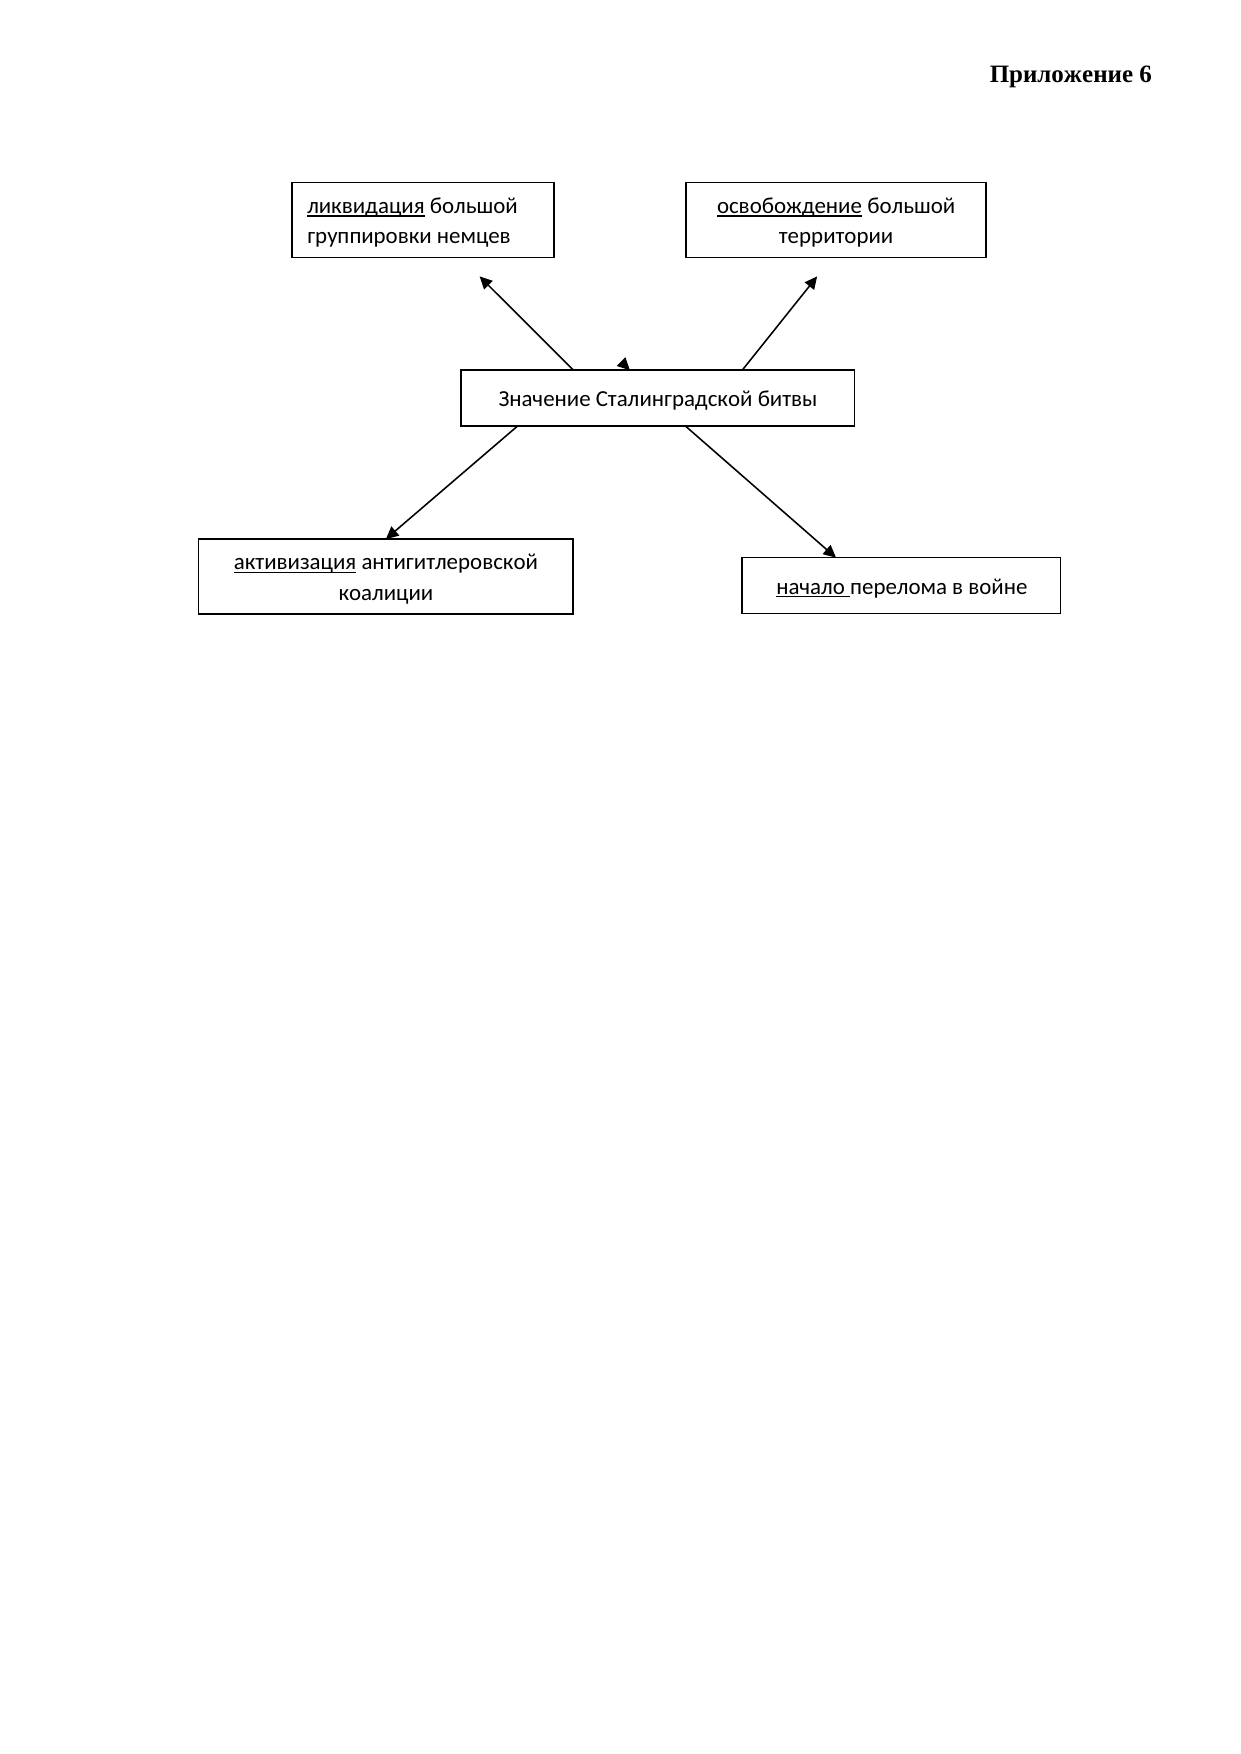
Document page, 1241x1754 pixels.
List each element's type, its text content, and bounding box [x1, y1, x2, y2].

text Приложение 6 [89, 59, 1152, 88]
